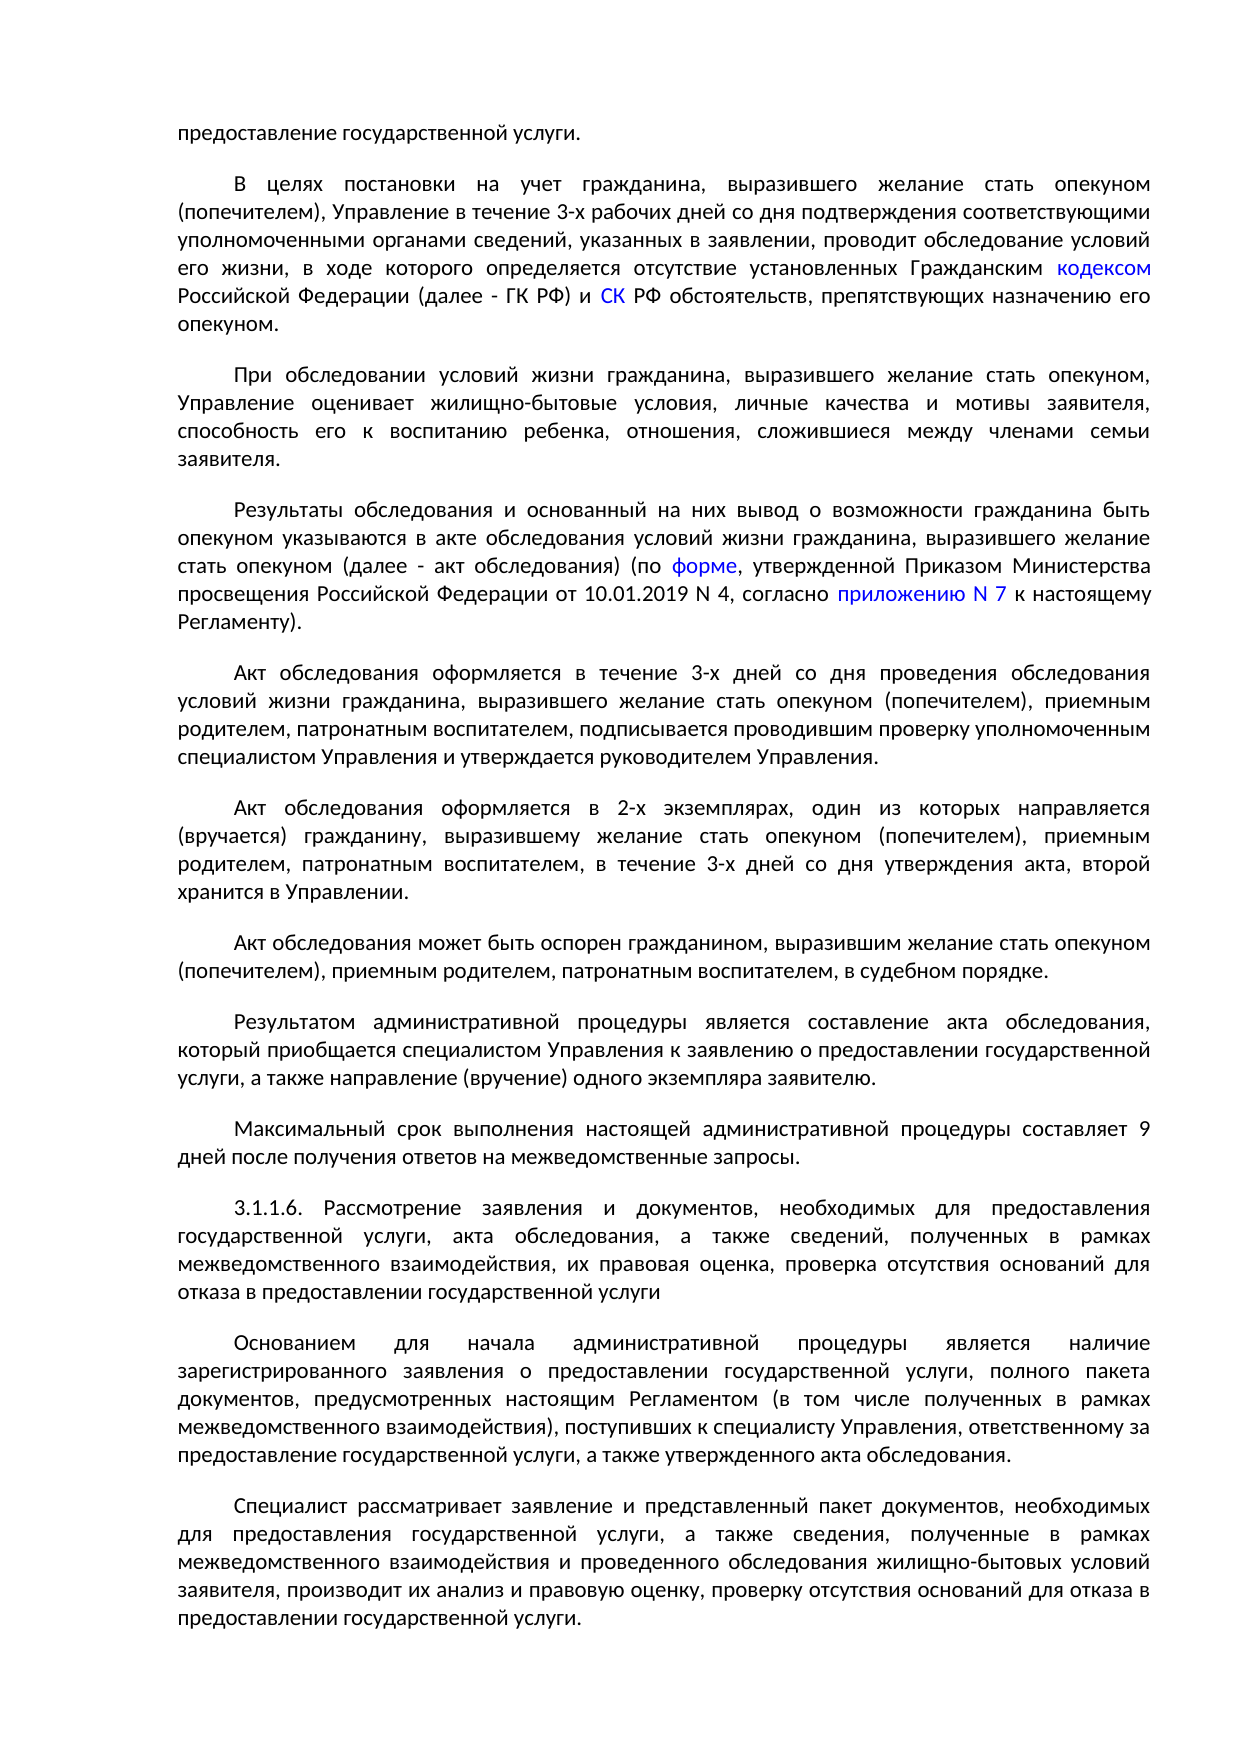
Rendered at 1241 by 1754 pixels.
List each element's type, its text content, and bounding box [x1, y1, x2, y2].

text Результаты обследования и основанный на них вывод о возможности гражданина быть опекуном указываются в акте обследования условий жизни гражданина, выразившего желание стать опекуном (далее - акт обследования) (по форме, утвержденной Приказом Министерства просвещения Российской Федерации от 10.01.2019 N 4, согласно приложению N 7 к настоящему Регламенту). [177, 495, 1152, 635]
text Акт обследования оформляется в 2-х экземплярах, один из которых направляется (вручается) гражданину, выразившему желание стать опекуном (попечителем), приемным родителем, патронатным воспитателем, в течение 3-х дней со дня утверждения акта, второй хранится в Управлении. [177, 793, 1152, 905]
text Акт обследования оформляется в течение 3-х дней со дня проведения обследования условий жизни гражданина, выразившего желание стать опекуном (попечителем), приемным родителем, патронатным воспитателем, подписывается проводившим проверку уполномоченным специалистом Управления и утверждается руководителем Управления. [177, 658, 1152, 770]
text Максимальный срок выполнения настоящей административной процедуры составляет 9 дней после получения ответов на межведомственные запросы. [177, 1114, 1152, 1170]
text Специалист рассматривает заявление и представленный пакет документов, необходимых для предоставления государственной услуги, а также сведения, полученные в рамках межведомственного взаимодействия и проведенного обследования жилищно-бытовых условий заявителя, производит их анализ и правовую оценку, проверку отсутствия оснований для отказа в предоставлении государственной услуги. [177, 1491, 1152, 1631]
text Основанием для начала административной процедуры является наличие зарегистрированного заявления о предоставлении государственной услуги, полного пакета документов, предусмотренных настоящим Регламентом (в том числе полученных в рамках межведомственного взаимодействия), поступивших к специалисту Управления, ответственному за предоставление государственной услуги, а также утвержденного акта обследования. [177, 1328, 1152, 1468]
text При обследовании условий жизни гражданина, выразившего желание стать опекуном, Управление оценивает жилищно-бытовые условия, личные качества и мотивы заявителя, способность его к воспитанию ребенка, отношения, сложившиеся между членами семьи заявителя. [177, 360, 1152, 472]
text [177, 118, 1152, 146]
text Результатом административной процедуры является составление акта обследования, который приобщается специалистом Управления к заявлению о предоставлении государственной услуги, а также направление (вручение) одного экземпляра заявителю. [177, 1007, 1152, 1091]
text В целях постановки на учет гражданина, выразившего желание стать опекуном (попечителем), Управление в течение 3-х рабочих дней со дня подтверждения соответствующими уполномоченными органами сведений, указанных в заявлении, проводит обследование условий его жизни, в ходе которого определяется отсутствие установленных Гражданским кодексом Российской Федерации (далее - ГК РФ) и СК РФ обстоятельств, препятствующих назначению его опекуном. [177, 169, 1152, 337]
text 3.1.1.6. Рассмотрение заявления и документов, необходимых для предоставления государственной услуги, акта обследования, а также сведений, полученных в рамках межведомственного взаимодействия, их правовая оценка, проверка отсутствия оснований для отказа в предоставлении государственной услуги [177, 1193, 1152, 1305]
text Акт обследования может быть оспорен гражданином, выразившим желание стать опекуном (попечителем), приемным родителем, патронатным воспитателем, в судебном порядке. [177, 928, 1152, 984]
